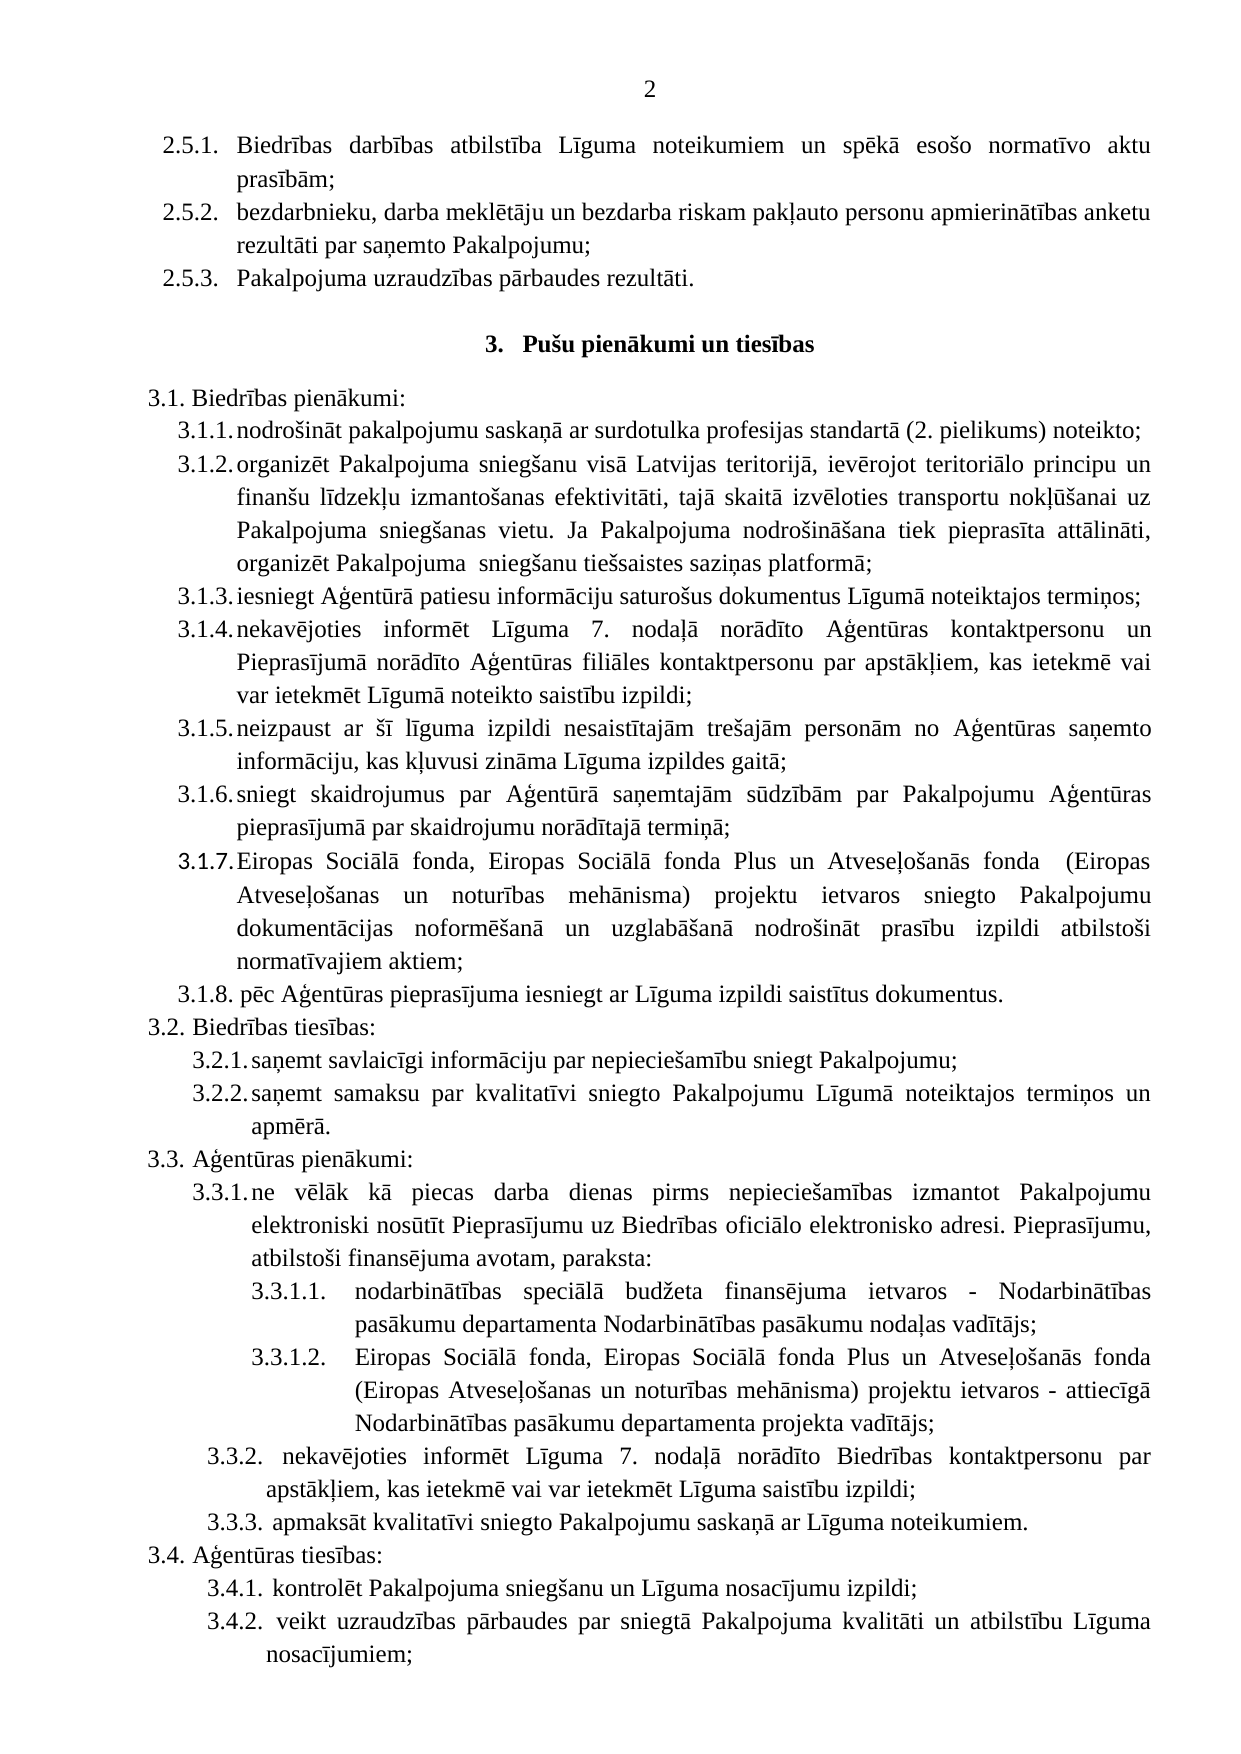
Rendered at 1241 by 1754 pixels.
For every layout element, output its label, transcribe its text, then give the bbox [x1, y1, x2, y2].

list saņemt samaksu par kvalitatīvi sniegto Pakalpojumu Līgumā noteiktajos termiņos un apmērā. [192, 1078, 1152, 1139]
list Aģentūras pienākumi: [147, 1144, 1152, 1173]
list Eiropas Sociālā fonda, Eiropas Sociālā fonda Plus un Atveseļošanās fonda (Eiropas Atveseļošanas un noturības mehānisma) projektu ietvaros sniegto Pakalpojumu dokumentācijas noformēšanā un uzglabāšanā nodrošināt prasību izpildi atbilstoši normatīvajiem aktiem; [177, 845, 1152, 974]
list Biedrības darbības atbilstība Līguma noteikumiem un spēkā esošo normatīvo aktu prasībām; [162, 131, 1152, 192]
list saņemt savlaicīgi informāciju par nepieciešamību sniegt Pakalpojumu; [192, 1045, 1152, 1073]
list nodrošināt pakalpojumu saskaņā ar surdotulka profesijas standartā (2. pielikums) noteikto; [177, 416, 1152, 444]
text 3.1.8. pēc Aģentūras pieprasījuma iesniegt ar Līguma izpildi saistītus dokumentus. [148, 979, 1152, 1007]
text 3.1. Biedrības pienākumi: [148, 383, 1152, 411]
list neizpaust ar šī līguma izpildi nesaistītajām trešajām personām no Aģentūras saņemto informāciju, kas kļuvusi zināma Līguma izpildes gaitā; [177, 713, 1152, 774]
list sniegt skaidrojumus par Aģentūrā saņemtajām sūdzībām par Pakalpojumu Aģentūras pieprasījumā par skaidrojumu norādītajā termiņā; [177, 779, 1152, 841]
list Eiropas Sociālā fonda, Eiropas Sociālā fonda Plus un Atveseļošanās fonda (Eiropas Atveseļošanas un noturības mehānisma) projektu ietvaros - attiecīgā Nodarbinātības pasākumu departamenta projekta vadītājs; [251, 1342, 1152, 1437]
list nodarbinātības speciālā budžeta finansējuma ietvaros - Nodarbinātības pasākumu departamenta Nodarbinātības pasākumu nodaļas vadītājs; [251, 1276, 1152, 1338]
list apmaksāt kvalitatīvi sniegto Pakalpojumu saskaņā ar Līguma noteikumiem. [207, 1507, 1152, 1536]
list kontrolēt Pakalpojuma sniegšanu un Līguma nosacījumu izpildi; [207, 1573, 1152, 1602]
list Pušu pienākumi un tiesības [148, 329, 1152, 357]
list bezdarbnieku, darba meklētāju un bezdarba riskam pakļauto personu apmierinātības anketu rezultāti par saņemto Pakalpojumu; [162, 197, 1152, 258]
list nekavējoties informēt Līguma 7. nodaļā norādīto Biedrības kontaktpersonu par apstākļiem, kas ietekmē vai var ietekmēt Līguma saistību izpildi; [207, 1441, 1152, 1503]
list Aģentūras tiesības: [148, 1540, 1152, 1569]
list nekavējoties informēt Līguma 7. nodaļā norādīto Aģentūras kontaktpersonu un Pieprasījumā norādīto Aģentūras filiāles kontaktpersonu par apstākļiem, kas ietekmē vai var ietekmēt Līgumā noteikto saistību izpildi; [177, 614, 1152, 708]
list iesniegt Aģentūrā patiesu informāciju saturošus dokumentus Līgumā noteiktajos termiņos; [177, 581, 1152, 609]
list Pakalpojuma uzraudzības pārbaudes rezultāti. [162, 263, 1152, 291]
list veikt uzraudzības pārbaudes par sniegtā Pakalpojuma kvalitāti un atbilstību Līguma nosacījumiem; [207, 1606, 1152, 1668]
list Biedrības tiesības: [148, 1012, 1152, 1041]
list ne vēlāk kā piecas darba dienas pirms nepieciešamības izmantot Pakalpojumu elektroniski nosūtīt Pieprasījumu uz Biedrības oficiālo elektronisko adresi. Pieprasījumu, atbilstoši finansējuma avotam, paraksta: [192, 1177, 1152, 1272]
list organizēt Pakalpojuma sniegšanu visā Latvijas teritorijā, ievērojot teritoriālo principu un finanšu līdzekļu izmantošanas efektivitāti, tajā skaitā izvēloties transportu nokļūšanai uz Pakalpojuma sniegšanas vietu. Ja Pakalpojuma nodrošināšana tiek pieprasīta attālināti, organizēt Pakalpojuma sniegšanu tiešsaistes saziņas platformā; [177, 449, 1152, 576]
